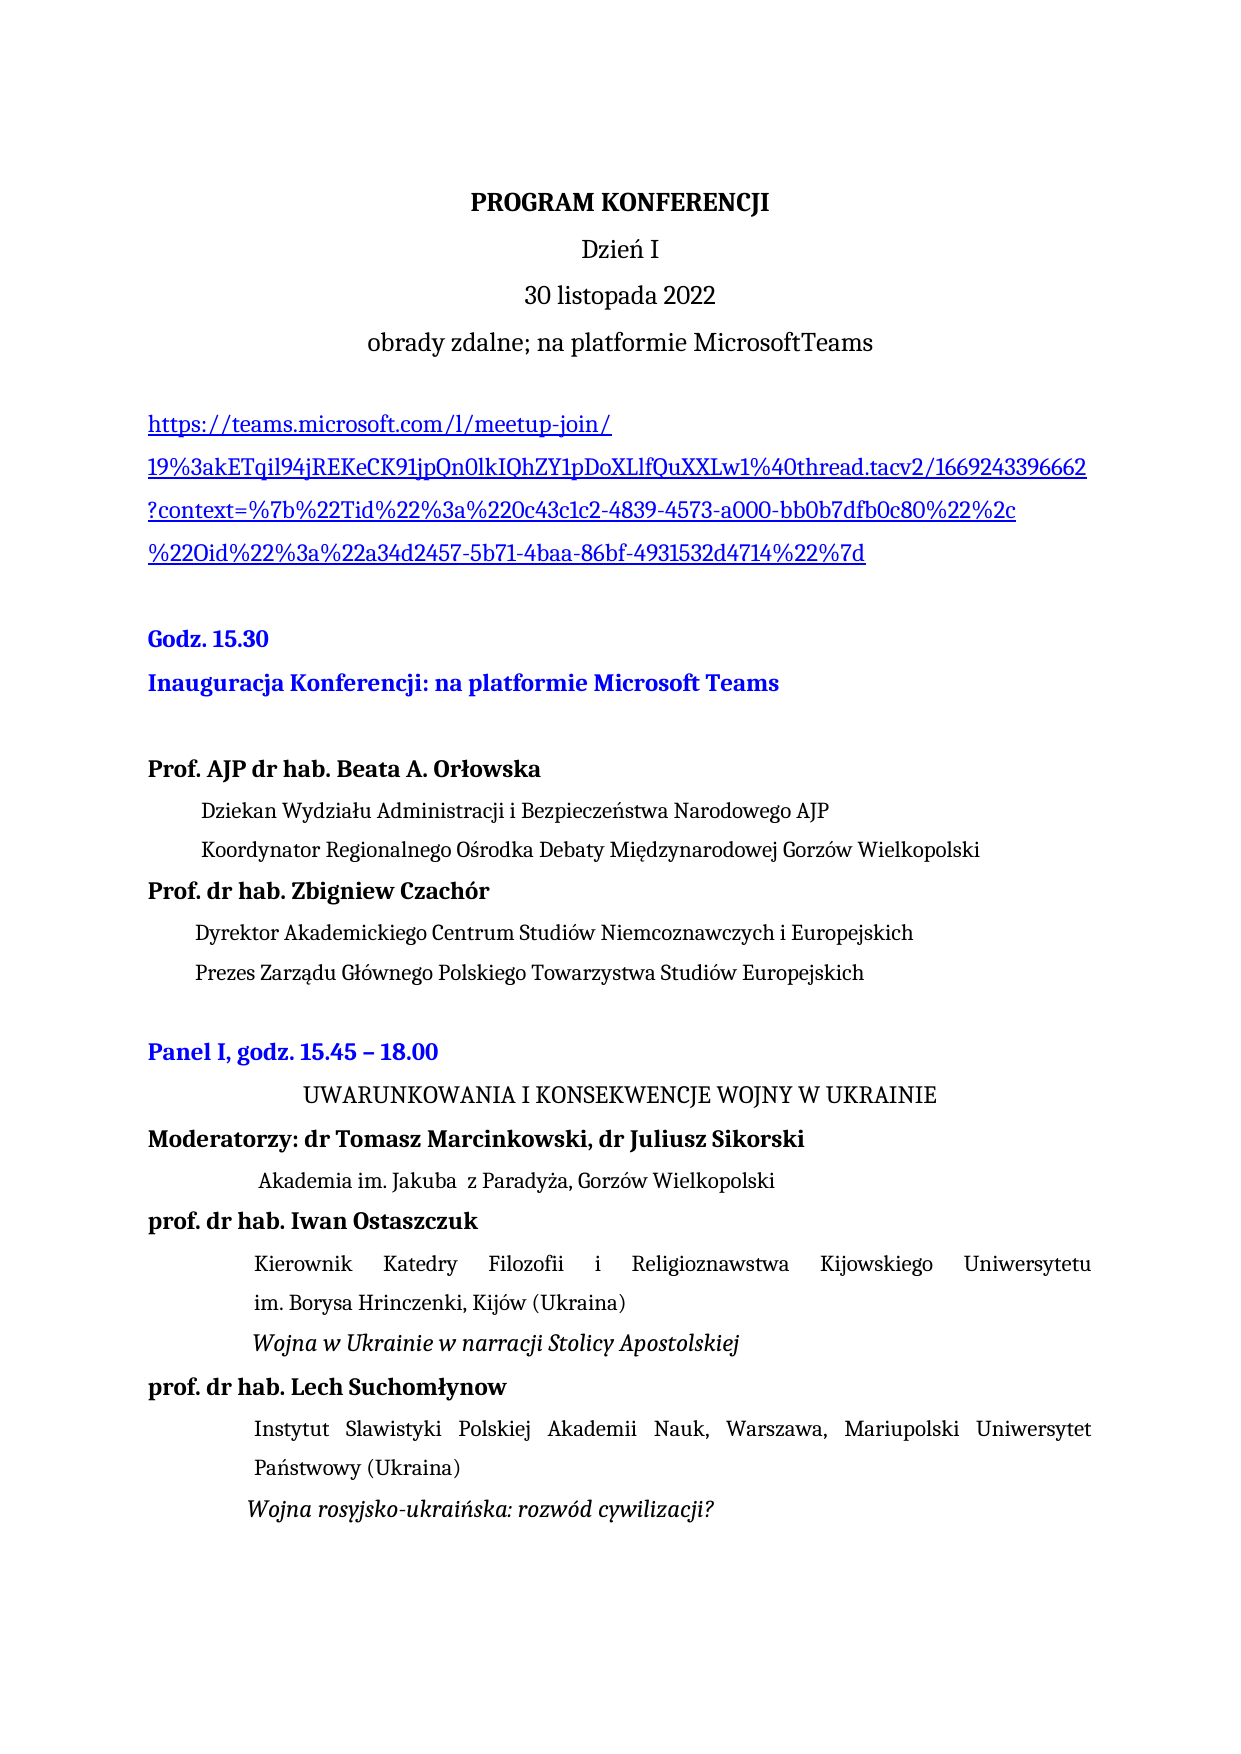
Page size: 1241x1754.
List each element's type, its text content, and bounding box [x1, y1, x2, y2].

text 30 listopada 2022 [148, 280, 1093, 312]
text Prezes Zarządu Głównego Polskiego Towarzystwa Studiów Europejskich [195, 959, 1093, 986]
text Prof. dr hab. Zbigniew Czachór [148, 877, 1093, 906]
text Godz. 15.30 [148, 625, 1093, 654]
text Prof. AJP dr hab. Beata A. Orłowska [148, 755, 1093, 783]
text prof. dr hab. Lech Suchomłynow [148, 1372, 1093, 1401]
text prof. dr hab. Iwan Ostaszczuk [148, 1207, 1093, 1236]
text Dziekan Wydziału Administracji i Bezpieczeństwa Narodowego AJP [201, 798, 1093, 824]
text Moderatorzy: dr Tomasz Marcinkowski, dr Juliusz Sikorski [148, 1124, 1093, 1153]
text Wojna rosyjsko-ukraińska: rozwód cywilizacji? [148, 1494, 1093, 1523]
text obrady zdalne; na platformie MicrosoftTeams [148, 327, 1093, 358]
text Dyrektor Akademickiego Centrum Studiów Niemcoznawczych i Europejskich [195, 920, 1093, 946]
text Koordynator Regionalnego Ośrodka Debaty Międzynarodowej Gorzów Wielkopolski [201, 837, 1093, 864]
text UWARUNKOWANIA I KONSEKWENCJE WOJNY W UKRAINIE [148, 1081, 1093, 1110]
text Instytut Slawistyki Polskiej Akademii Nauk, Warszawa, Mariupolski Uniwersytet Państwowy (Ukraina) [254, 1416, 1093, 1481]
text Inauguracja Konferencji: na platformie Microsoft Teams [148, 668, 1093, 697]
text Kierownik Katedry Filozofii i Religioznawstwa Kijowskiego Uniwersytetu im. Borysa Hrinczenki, Kijów (Ukraina) [254, 1250, 1093, 1316]
text Panel I, godz. 15.45 – 18.00 [148, 1038, 1093, 1067]
text Wojna w Ukrainie w narracji Stolicy Apostolskiej [148, 1329, 1093, 1358]
text Akademia im. Jakuba z Paradyża, Gorzów Wielkopolski [148, 1168, 1093, 1194]
text PROGRAM KONFERENCJI [148, 187, 1093, 218]
text https://teams.microsoft.com/l/meetup-join/19%3akETqil94jREKeCK91jpQn0lkIQhZY1pDoXLlfQuXXLw1%40thread.tacv2/1669243396662?context=%7b%22Tid%22%3a%220c43c1c2-4839-4573-a000-bb0b7dfb0c80%22%2c%22Oid%22%3a%22a34d2457-5b71-4baa-86bf-4931532d4714%22%7d [148, 410, 1093, 568]
text Dzień I [148, 234, 1093, 265]
